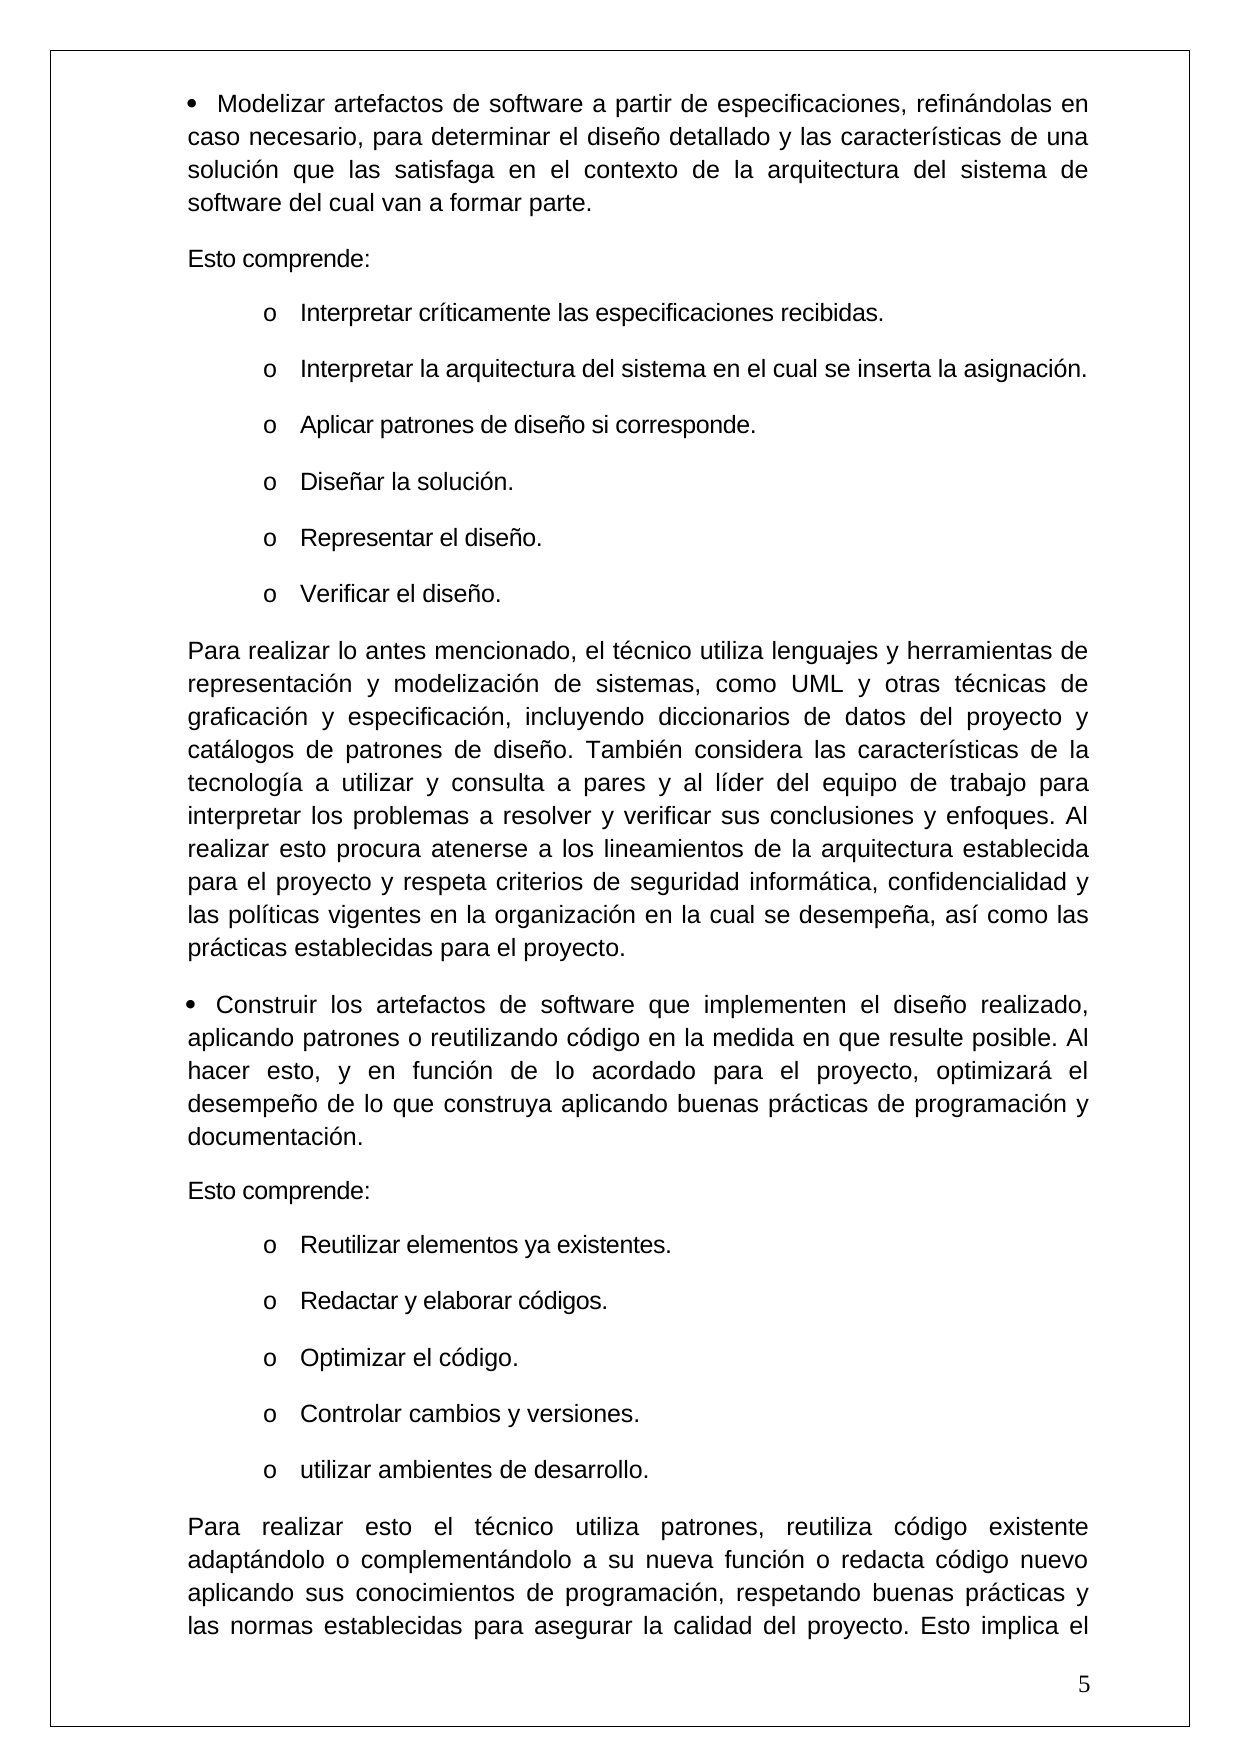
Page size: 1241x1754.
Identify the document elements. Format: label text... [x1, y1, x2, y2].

list Interpretar la arquitectura del sistema en el cual se inserta la asignación. [262, 354, 1090, 385]
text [187, 1512, 1090, 1639]
list Redactar y elaborar códigos. [262, 1286, 1090, 1317]
list Interpretar críticamente las especificaciones recibidas. [262, 297, 1090, 328]
list Construir los artefactos de software que implementen el diseño realizado, aplicando patrones o reutilizando código en la medida en que resulte posible. Al hacer esto, y en función de lo acordado para el proyecto, optimizará el desempeño de lo que construya aplicando buenas prácticas de programación y documentación. [186, 990, 1090, 1151]
text Para realizar lo antes mencionado, el técnico utiliza lenguajes y herramientas de representación y modelización de sistemas, como UML y otras técnicas de graficación y especificación, incluyendo diccionarios de datos del proyecto y catálogos de patrones de diseño. También considera las características de la tecnología a utilizar y consulta a pares y al líder del equipo de trabajo para interpretar los problemas a resolver y verificar sus conclusiones y enfoques. Al realizar esto procura atenerse a los lineamientos de la arquitectura establecida para el proyecto y respeta criterios de seguridad informática, confidencialidad y las políticas vigentes en la organización en la cual se desempeña, así como las prácticas establecidas para el proyecto. [187, 636, 1090, 962]
list Verificar el diseño. [262, 579, 1090, 610]
list Aplicar patrones de diseño si corresponde. [262, 410, 1090, 441]
text Esto comprende: [187, 1176, 1090, 1205]
list Diseñar la solución. [262, 467, 1090, 497]
text Esto comprende: [187, 244, 1090, 272]
list Modelizar artefactos de software a partir de especificaciones, refinándolas en caso necesario, para determinar el diseño detallado y las características de una solución que las satisfaga en el contexto de la arquitectura del sistema de software del cual van a formar parte. [187, 89, 1090, 217]
list utilizar ambientes de desarrollo. [262, 1455, 1090, 1486]
list Representar el diseño. [262, 523, 1090, 554]
list Controlar cambios y versiones. [262, 1399, 1090, 1430]
list Optimizar el código. [262, 1342, 1090, 1373]
list Reutilizar elementos ya existentes. [262, 1230, 1090, 1261]
